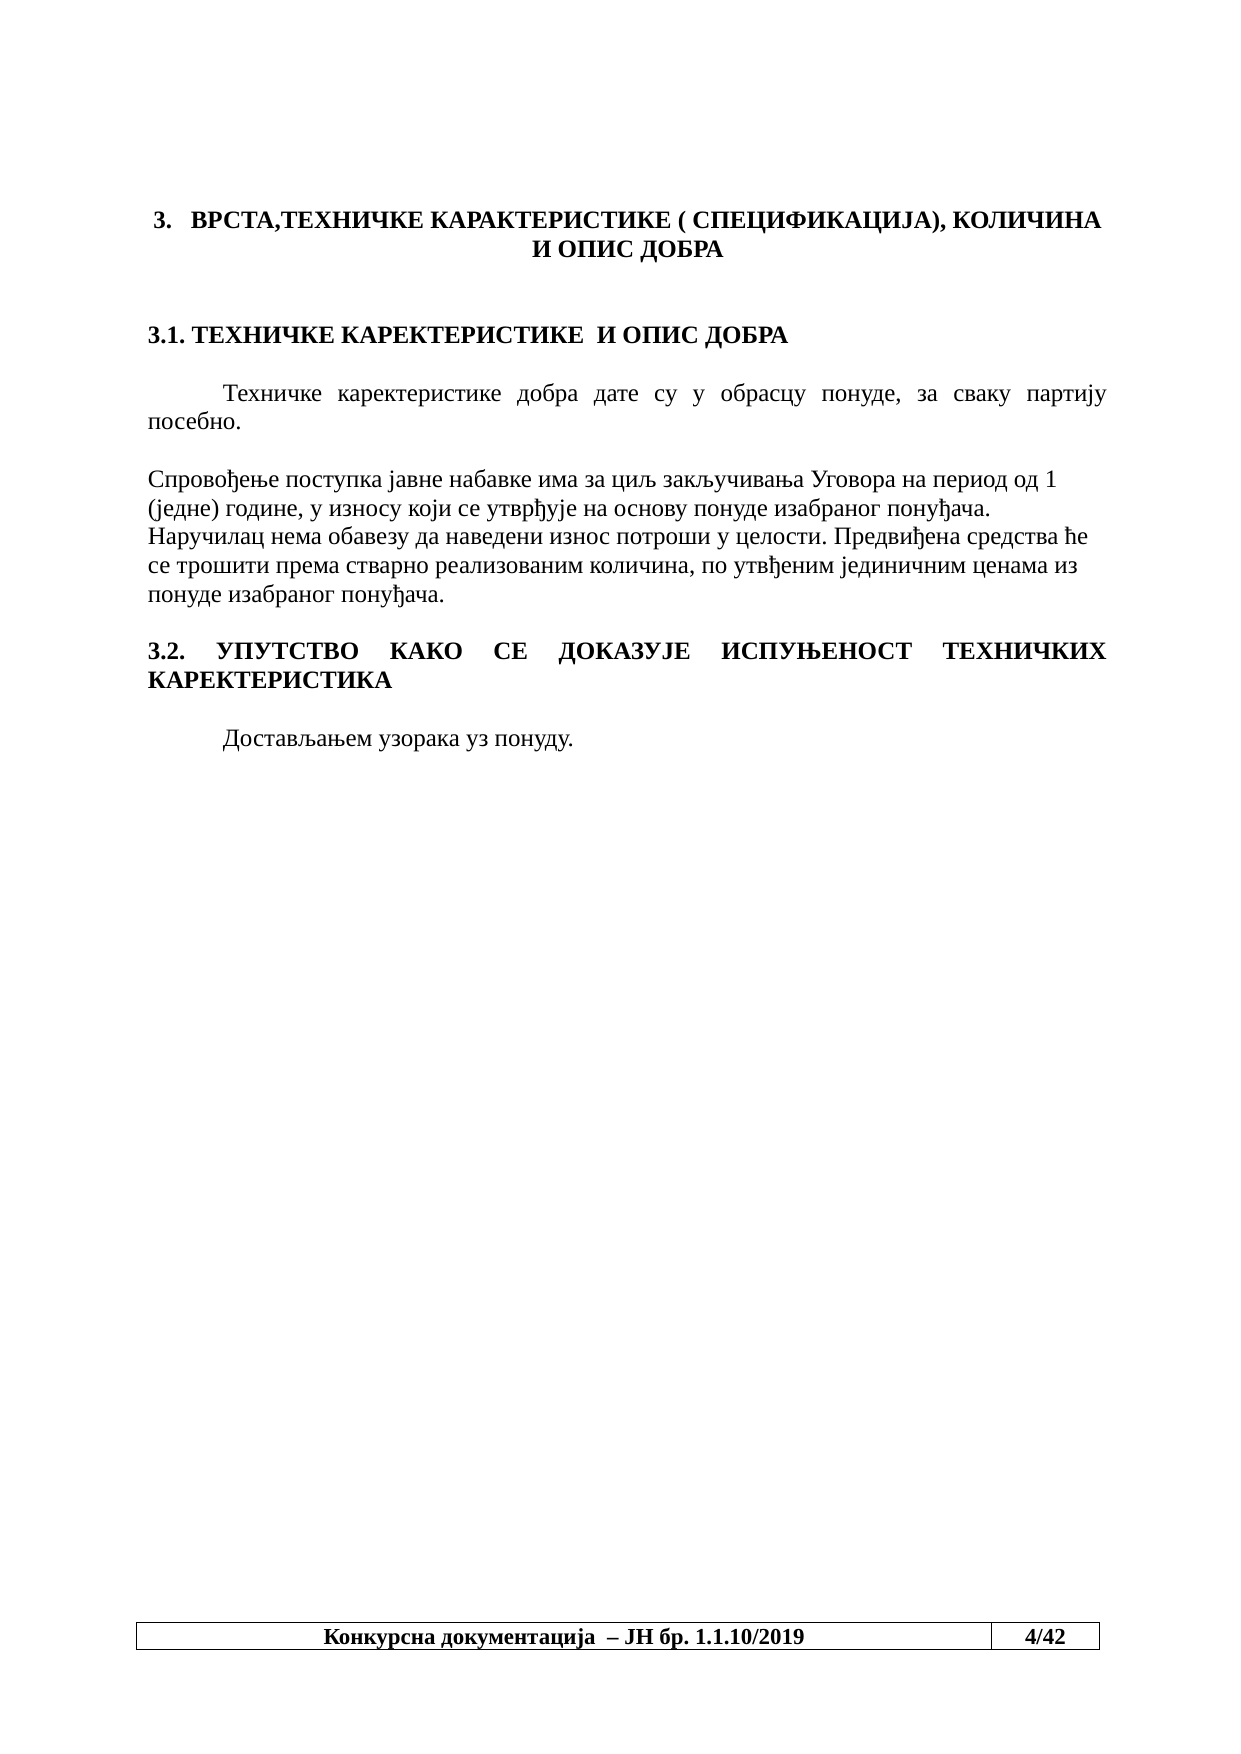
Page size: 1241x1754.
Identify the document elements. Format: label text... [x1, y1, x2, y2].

text Достављањем узорака уз понуду. [148, 723, 1107, 751]
text 3.2. УПУТСТВО КАКО СЕ ДОКАЗУЈЕ ИСПУЊЕНОСТ ТЕХНИЧКИХ КАРЕКТЕРИСТИКА [148, 636, 1107, 694]
text Спровођење поступка јавне набавке има за циљ закључивања Уговора на период од 1 (једне) године, у износу који се утврђује на основу понуде изабраног понуђача. Наручилац нема обавезу да наведени износ потроши у целости. Предвиђена средства ће се трошити према стварно реализованим количина, по утвђеним јединичним ценама из понуде изабраног понуђача. [148, 464, 1107, 608]
text 3.1. ТЕХНИЧКЕ КАРЕКТЕРИСТИКЕ И ОПИС ДОБРА [148, 320, 1107, 349]
text Техничке каректеристике добра дате су у обрасцу понуде, за сваку партију посебно. [148, 378, 1107, 435]
text 3. ВРСТА,ТЕХНИЧКЕ КАРАКТЕРИСТИКЕ ( СПЕЦИФИКАЦИЈА), КОЛИЧИНА И ОПИС ДОБРА [148, 205, 1107, 263]
